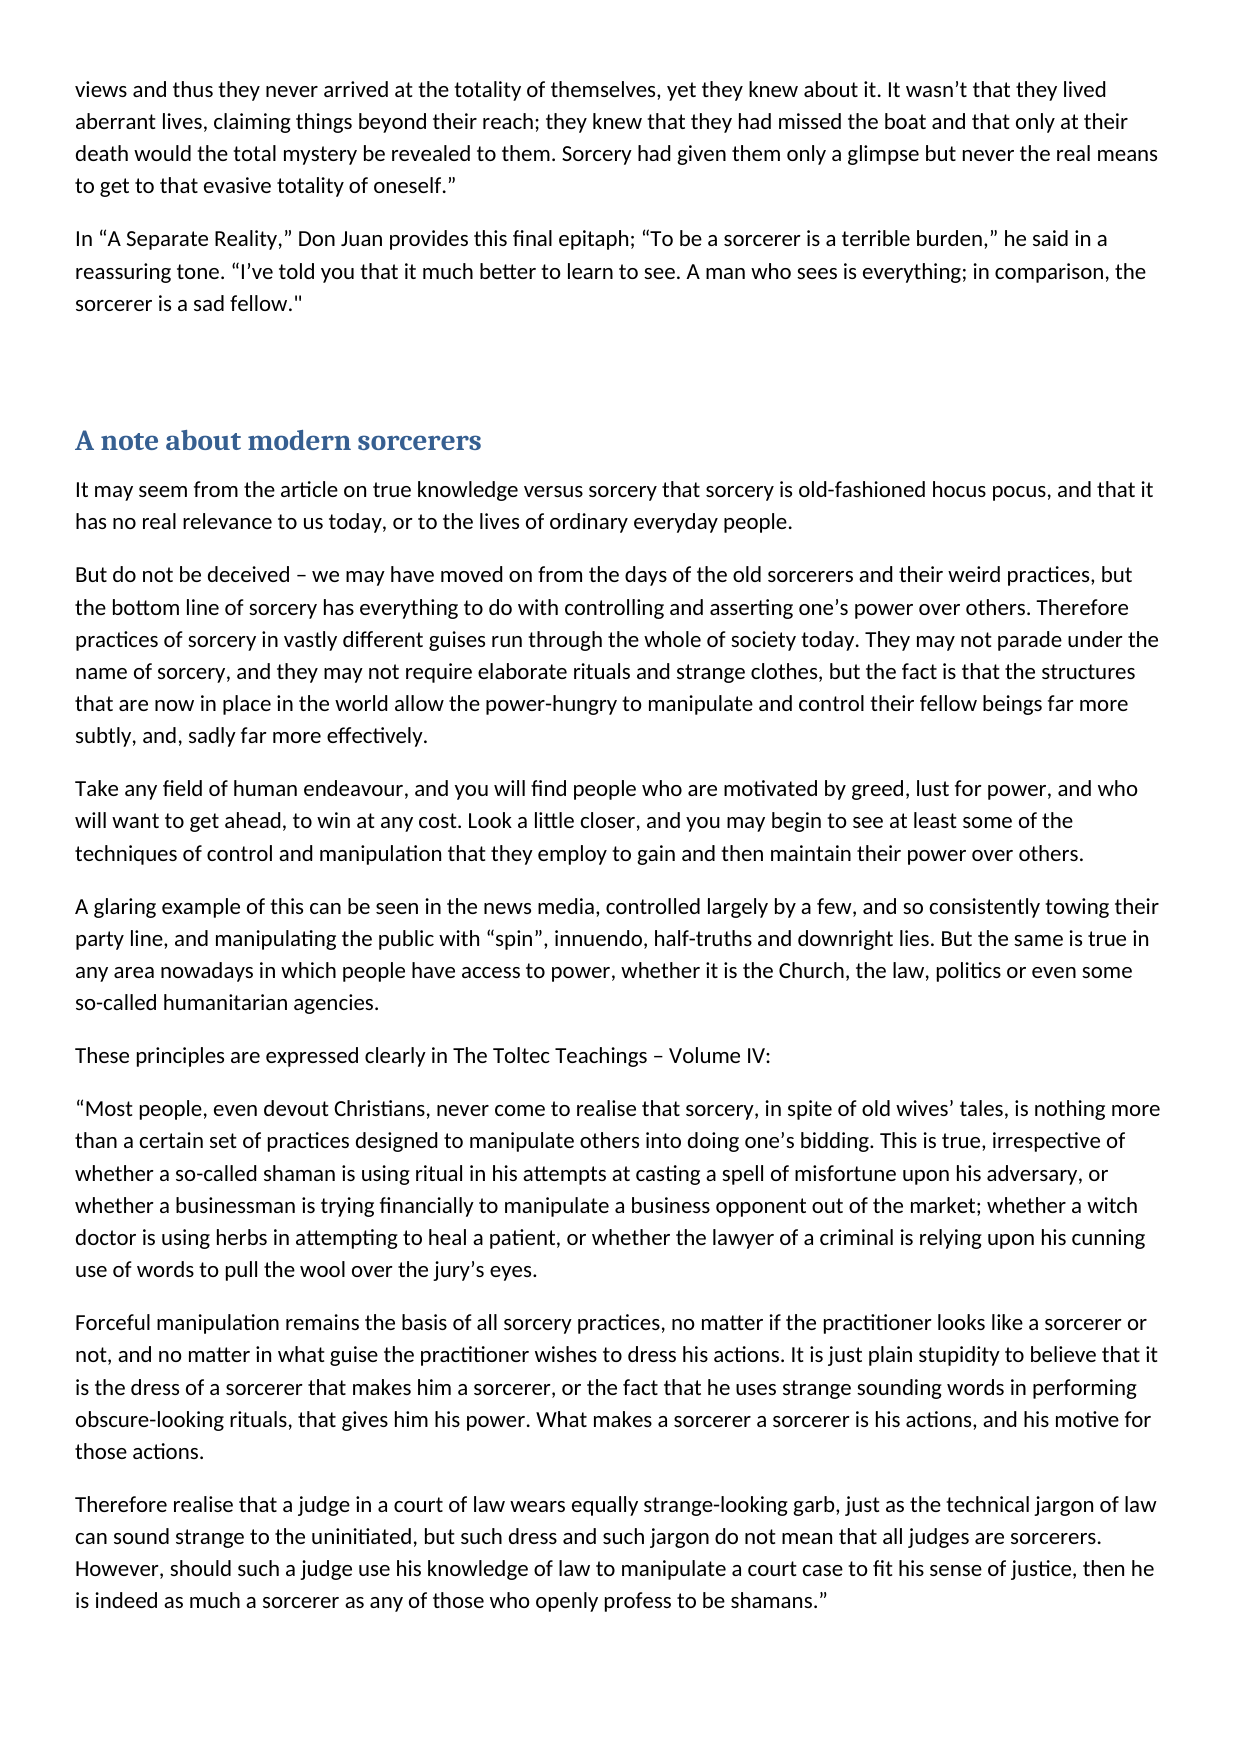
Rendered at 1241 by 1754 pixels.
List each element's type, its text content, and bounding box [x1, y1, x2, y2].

text But do not be deceived – we may have moved on from the days of the old sorcerers and their weird practices, but the bottom line of sorcery has everything to do with controlling and asserting one’s power over others. Therefore practices of sorcery in vastly different guises run through the whole of society today. They may not parade under the name of sorcery, and they may not require elaborate rituals and strange clothes, but the fact is that the structures that are now in place in the world allow the power-hungry to manipulate and control their fellow beings far more subtly, and, sadly far more effectively. [75, 560, 1165, 749]
text In “A Separate Reality,” Don Juan provides this final epitaph; “To be a sorcerer is a terrible burden,” he said in a reassuring tone. “I’ve told you that it much better to learn to see. A man who sees is everything; in comparison, the sorcerer is a sad fellow." [75, 224, 1165, 317]
text It may seem from the article on true knowledge versus sorcery that sorcery is old-fashioned hocus pocus, and that it has no real relevance to us today, or to the lives of ordinary everyday people. [75, 475, 1165, 535]
text “Most people, even devout Christians, never come to realise that sorcery, in spite of old wives’ tales, is nothing more than a certain set of practices designed to manipulate others into doing one’s bidding. This is true, irrespective of whether a so-called shaman is using ritual in his attempts at casting a spell of misfortune upon his adversary, or whether a businessman is trying financially to manipulate a business opponent out of the market; whether a witch doctor is using herbs in attempting to heal a patient, or whether the lawyer of a criminal is relying upon his cunning use of words to pull the wool over the jury’s eyes. [75, 1094, 1165, 1283]
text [75, 75, 1165, 199]
text A glaring example of this can be seen in the news media, controlled largely by a few, and so consistently towing their party line, and manipulating the public with “spin”, innuendo, half-truths and downright lies. But the same is true in any area nowadays in which people have access to power, whether it is the Church, the law, politics or even some so-called humanitarian agencies. [75, 892, 1165, 1016]
text Forceful manipulation remains the basis of all sorcery practices, no matter if the practitioner looks like a sorcerer or not, and no matter in what guise the practitioner wishes to dress his actions. It is just plain stupidity to believe that it is the dress of a sorcerer that makes him a sorcerer, or the fact that he uses strange sounding words in performing obscure-looking rituals, that gives him his power. What makes a sorcerer a sorcerer is his actions, and his motive for those actions. [75, 1308, 1165, 1465]
subtitle A note about modern sorcerers [75, 424, 1165, 458]
text Take any field of human endeavour, and you will find people who are motivated by greed, lust for power, and who will want to get ahead, to win at any cost. Look a little closer, and you may begin to see at least some of the techniques of control and manipulation that they employ to gain and then maintain their power over others. [75, 774, 1165, 867]
text Therefore realise that a judge in a court of law wears equally strange-looking garb, just as the technical jargon of law can sound strange to the uninitiated, but such dress and such jargon do not mean that all judges are sorcerers. However, should such a judge use his knowledge of law to manipulate a court case to fit his sense of justice, then he is indeed as much a sorcerer as any of those who openly profess to be shamans.” [75, 1490, 1165, 1615]
text These principles are expressed clearly in The Toltec Teachings – Volume IV: [75, 1041, 1165, 1069]
